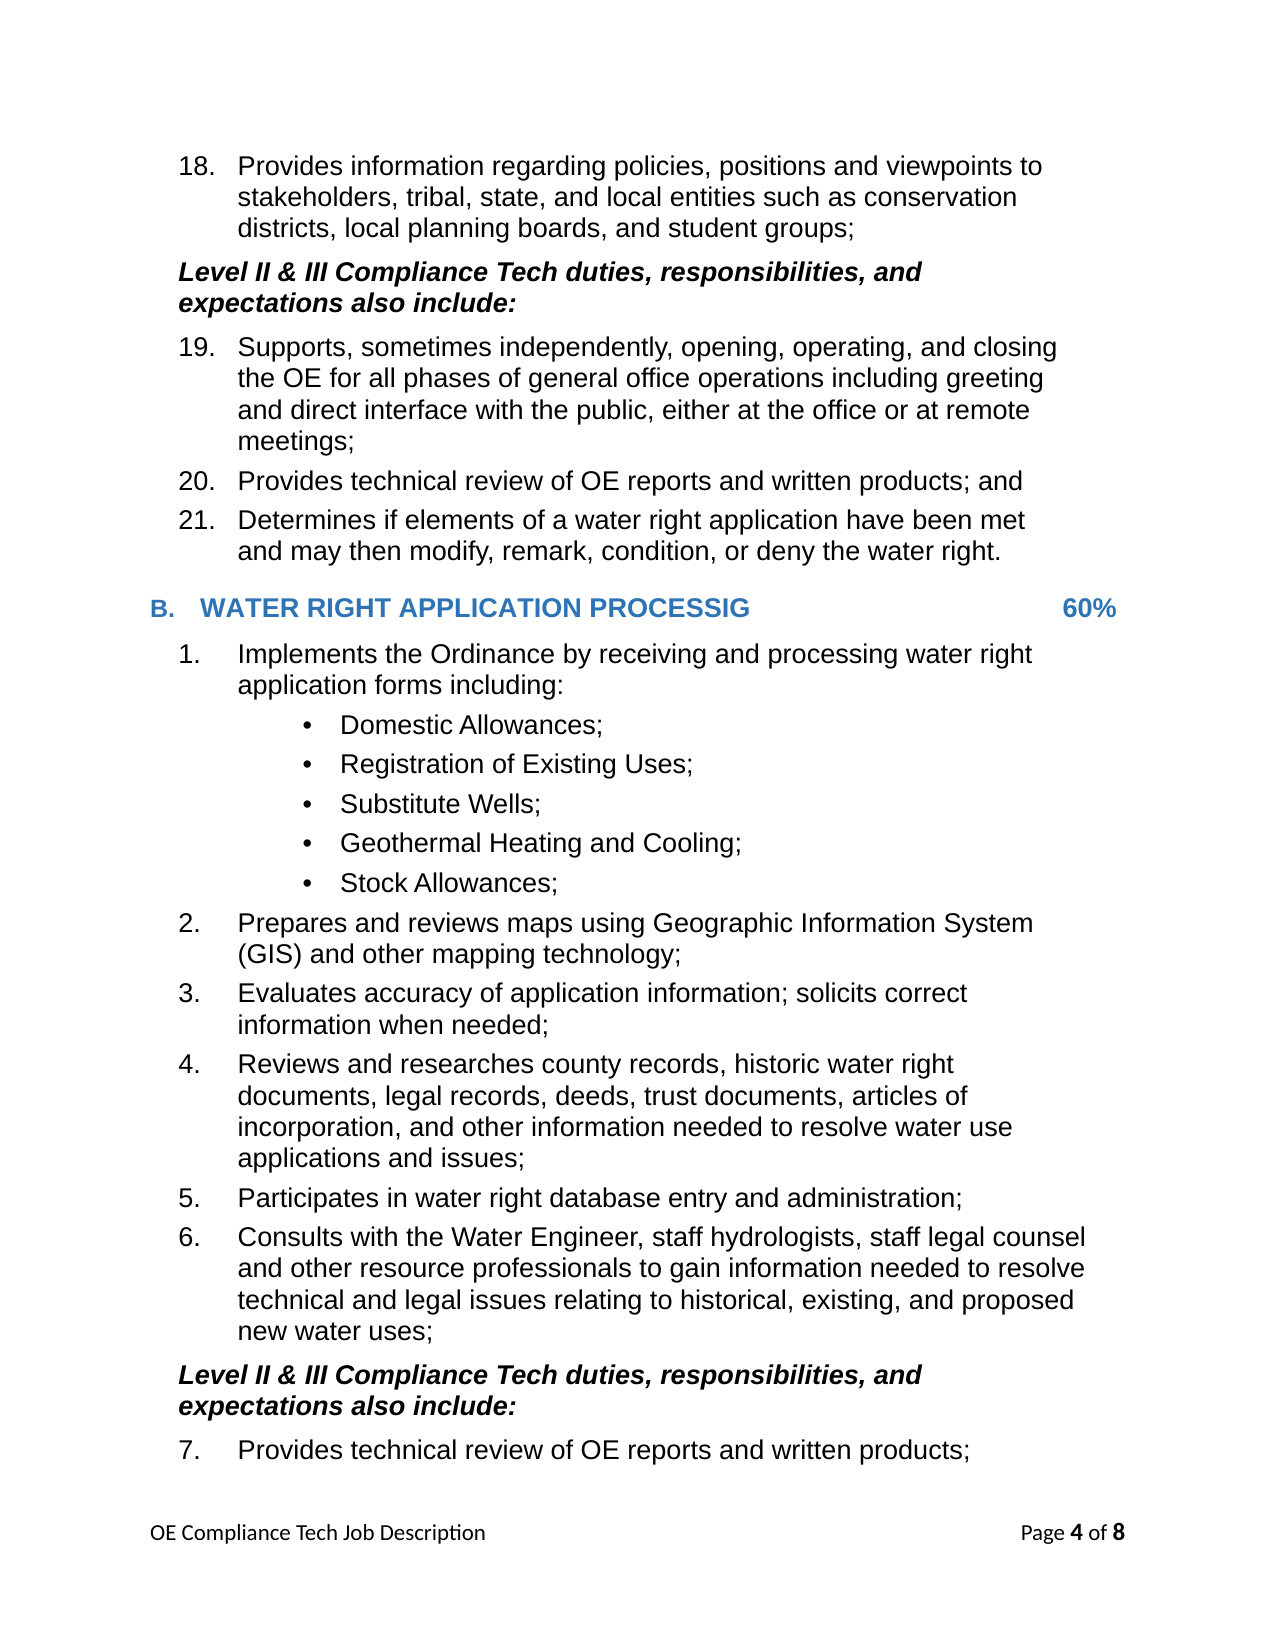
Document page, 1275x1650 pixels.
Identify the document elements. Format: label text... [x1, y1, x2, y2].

list Domestic Allowances; [302, 709, 1098, 740]
list Geothermal Heating and Cooling; [302, 827, 1098, 859]
list Supports, sometimes independently, opening, operating, and closing the OE for all phases of general office operations including greeting and direct interface with the public, either at the office or at remote meetings; [178, 331, 1085, 456]
list Reviews and researches county records, historic water right documents, legal records, deeds, trust documents, articles of incorporation, and other information needed to resolve water use applications and issues; [178, 1048, 1098, 1173]
list Provides information regarding policies, positions and viewpoints to stakeholders, tribal, state, and local entities such as conservation districts, local planning boards, and student groups; [178, 150, 1079, 244]
text Level II & III Compliance Tech duties, responsibilities, and expectations also include: [178, 1359, 1091, 1421]
list Consults with the Water Engineer, staff hydrologists, staff legal counsel and other resource professionals to gain information needed to resolve technical and legal issues relating to historical, existing, and proposed new water uses; [178, 1221, 1098, 1346]
list Prepares and reviews maps using Geographic Information System (GIS) and other mapping technology; [178, 907, 1098, 969]
list Evaluates accuracy of application information; solicits correct information when needed; [178, 977, 1098, 1040]
list Determines if elements of a water right application have been met and may then modify, remark, condition, or deny the water right. [178, 504, 1071, 567]
list Substitute Wells; [302, 788, 1098, 819]
text Level II & III Compliance Tech duties, responsibilities, and expectations also include: [178, 256, 1091, 319]
list Provides technical review of OE reports and written products; [178, 1434, 1091, 1465]
list Registration of Existing Uses; [302, 748, 1098, 779]
subtitle WATER RIGHT APPLICATION PROCESSIG 60% [150, 592, 1125, 623]
list Implements the Ordinance by receiving and processing water right application forms including: [178, 638, 1098, 700]
list Stock Allowances; [302, 867, 1098, 898]
list Participates in water right database entry and administration; [178, 1182, 1125, 1213]
list Provides technical review of OE reports and written products; and [178, 464, 1091, 496]
